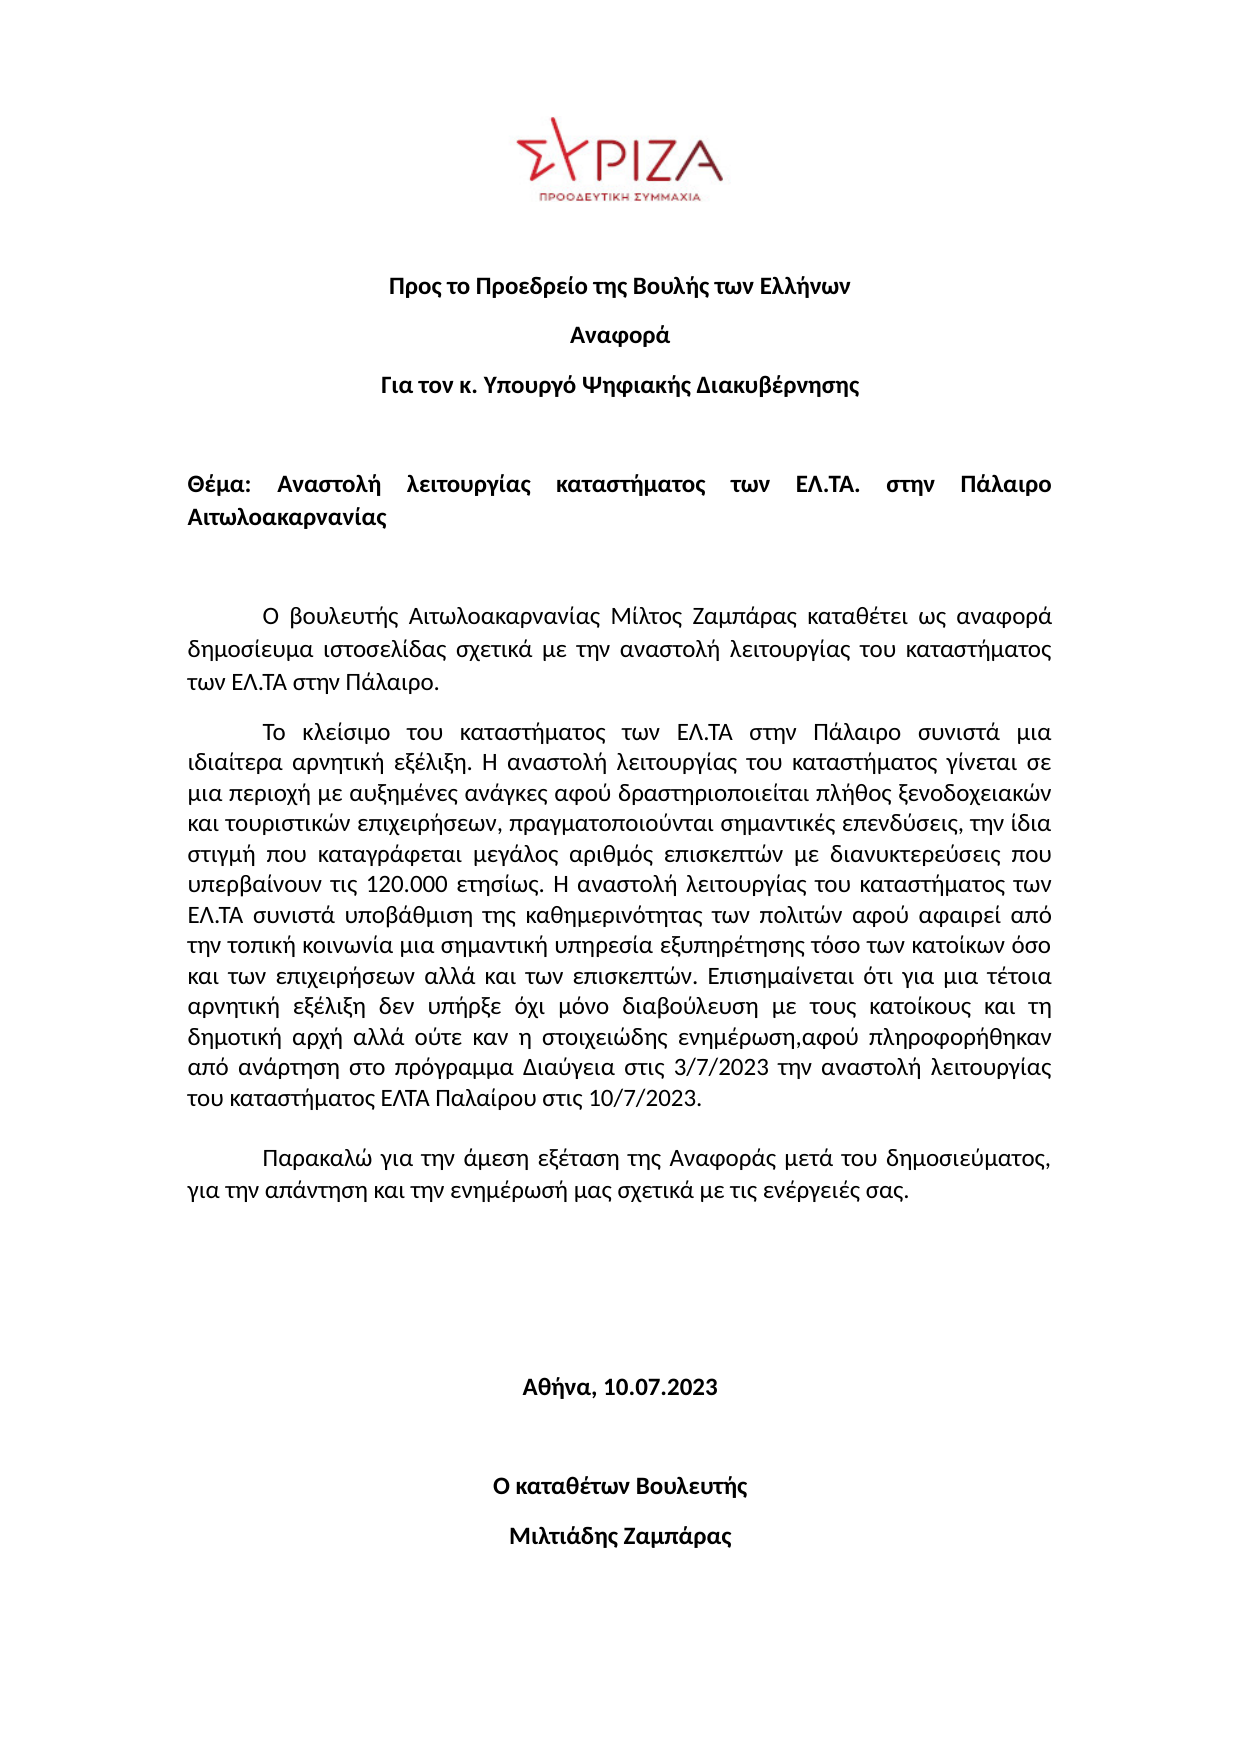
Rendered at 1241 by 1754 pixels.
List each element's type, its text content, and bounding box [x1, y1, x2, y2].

text Παρακαλώ για την άμεση εξέταση της Αναφοράς μετά του δημοσιεύματος, για την απάντηση και την ενημέρωσή μας σχετικά με τις ενέργειές σας. [187, 1142, 1053, 1205]
picture [414, 116, 826, 202]
text Ο καταθέτων Βουλευτής [187, 1470, 1053, 1501]
text Θέμα: Αναστολή λειτουργίας καταστήματος των ΕΛ.ΤΑ. στην Πάλαιρο Αιτωλοακαρνανίας [187, 468, 1053, 532]
text Για τον κ. Υπουργό Ψηφιακής Διακυβέρνησης [187, 369, 1053, 399]
text Προς το Προεδρείο της Βουλής των Ελλήνων [187, 270, 1053, 300]
text Ο βουλευτής Αιτωλοακαρνανίας Μίλτος Ζαμπάρας καταθέτει ως αναφορά δημοσίευμα ιστοσελίδας σχετικά με την αναστολή λειτουργίας του καταστήματος των ΕΛ.ΤΑ στην Πάλαιρο. [187, 600, 1053, 697]
text Το κλείσιμο του καταστήματος των ΕΛ.ΤΑ στην Πάλαιρο συνιστά μια ιδιαίτερα αρνητική εξέλιξη. Η αναστολή λειτουργίας του καταστήματος γίνεται σε μια περιοχή με αυξημένες ανάγκες αφού δραστηριοποιείται πλήθος ξενοδοχειακών και τουριστικών επιχειρήσεων, πραγματοποιούνται σημαντικές επενδύσεις, την ίδια στιγμή που καταγράφεται μεγάλος αριθμός επισκεπτών με διανυκτερεύσεις που υπερβαίνουν τις 120.000 ετησίως. Η αναστολή λειτουργίας του καταστήματος των ΕΛ.ΤΑ συνιστά υποβάθμιση της καθημερινότητας των πολιτών αφού αφαιρεί από την τοπική κοινωνία μια σημαντική υπηρεσία εξυπηρέτησης τόσο των κατοίκων όσο και των επιχειρήσεων αλλά και των επισκεπτών. Επισημαίνεται ότι για μια τέτοια αρνητική εξέλιξη δεν υπήρξε όχι μόνο διαβούλευση με τους κατοίκους και τη δημοτική αρχή αλλά ούτε καν η στοιχειώδης ενημέρωση,αφού πληροφορήθηκαν από ανάρτηση στο πρόγραμμα Διαύγεια στις 3/7/2023 την αναστολή λειτουργίας του καταστήματος ΕΛΤΑ Παλαίρου στις 10/7/2023. [187, 716, 1053, 1112]
text Αθήνα, 10.07.2023 [187, 1371, 1053, 1402]
text Μιλτιάδης Ζαμπάρας [187, 1520, 1053, 1550]
text Αναφορά [187, 319, 1053, 350]
